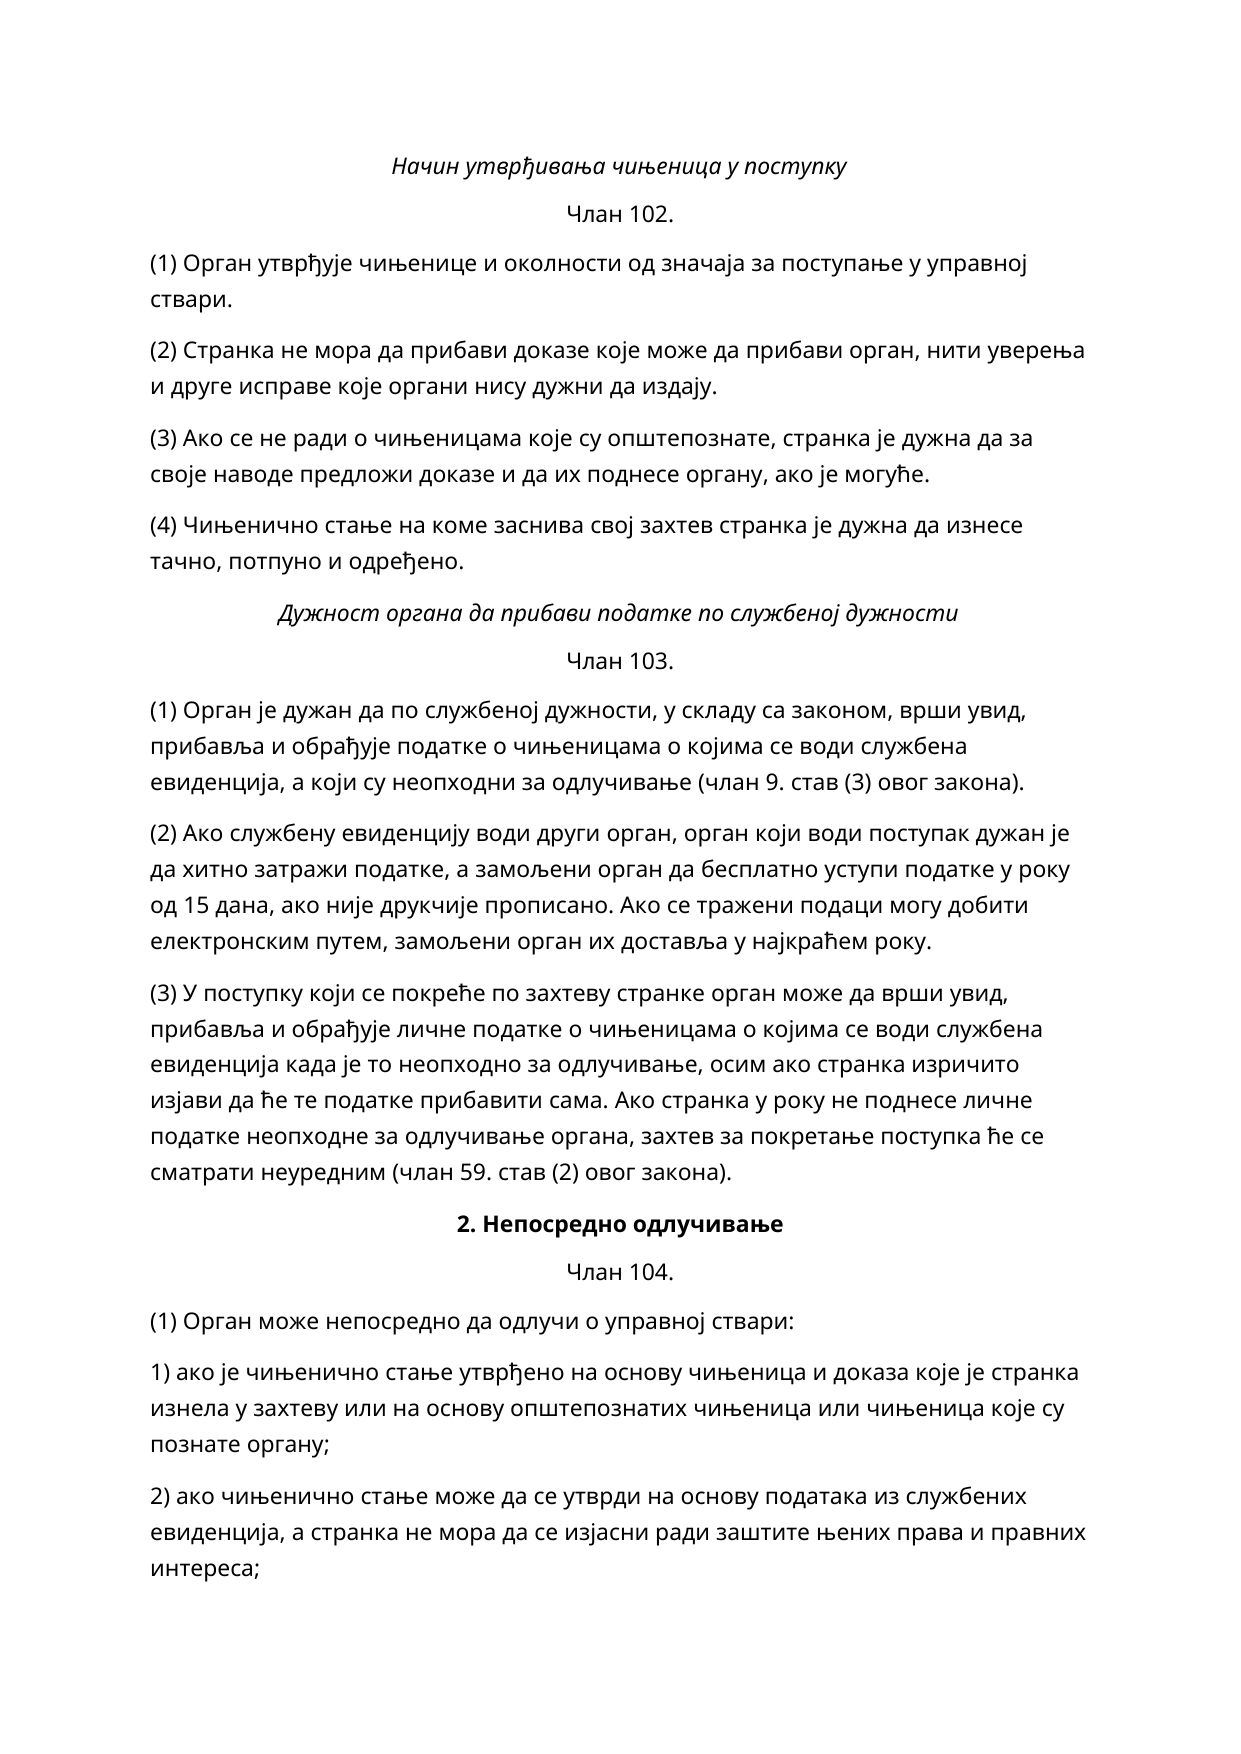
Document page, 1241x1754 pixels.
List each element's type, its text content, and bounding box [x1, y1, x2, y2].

text 2. Непосредно одлучивање [150, 1208, 1090, 1239]
text Члан 104. [150, 1256, 1090, 1287]
text Члан 102. [150, 198, 1090, 230]
text 1) ако је чињенично стање утврђено на основу чињеница и доказа које је странка изнела у захтеву или на основу општепознатих чињеница или чињеница које су познате органу; [150, 1356, 1090, 1459]
text (3) Ако се не ради о чињеницама које су општепознате, странка је дужна да за своје наводе предложи доказе и да их поднесе органу, ако је могуће. [150, 422, 1090, 489]
text (4) Чињенично стање на коме заснива свој захтев странка је дужна да изнесе тачно, потпуно и одређено. [150, 509, 1090, 577]
text Начин утврђивања чињеница у поступку [150, 150, 1090, 181]
text (1) Орган утврђује чињенице и околности од значаја за поступање у управној ствари. [150, 247, 1090, 314]
text (3) У поступку који се покреће по захтеву странке орган може да врши увид, прибавља и обрађује личне податке о чињеницама о којима се води службена евиденција када је то неопходно за одлучивање, осим ако странка изричито изјави да ће те податке прибавити сама. Ако странка у року не поднесе личне податке неопходне за одлучивање органа, захтев за покретање поступка ће се сматрати неуредним (члан 59. став (2) овог закона). [150, 977, 1090, 1187]
text Дужност органа да прибави податке по службеној дужности [150, 597, 1090, 628]
text (1) Орган је дужан да по службеној дужности, у складу са законом, врши увид, прибавља и обрађује податке о чињеницама о којима се води службена евиденција, а који су неопходни за одлучивање (члан 9. став (3) овог закона). [150, 694, 1090, 797]
text Члан 103. [150, 645, 1090, 677]
text 2) ако чињенично стање може да се утврди на основу података из службених евиденција, а странка не мора да се изјасни ради заштите њених права и правних интереса; [150, 1480, 1090, 1583]
text (2) Странка не мора да прибави доказе које може да прибави орган, нити уверења и друге исправе које органи нису дужни да издају. [150, 334, 1090, 402]
text (1) Орган може непосредно да одлучи о управној ствари: [150, 1305, 1090, 1336]
text (2) Ако службену евиденцију води други орган, орган који води поступак дужан је да хитно затражи податке, а замољени орган да бесплатно уступи податке у року од 15 дана, ако није друкчије прописано. Ако се тражени подаци могу добити електронским путем, замољени орган их доставља у најкраћем року. [150, 817, 1090, 956]
